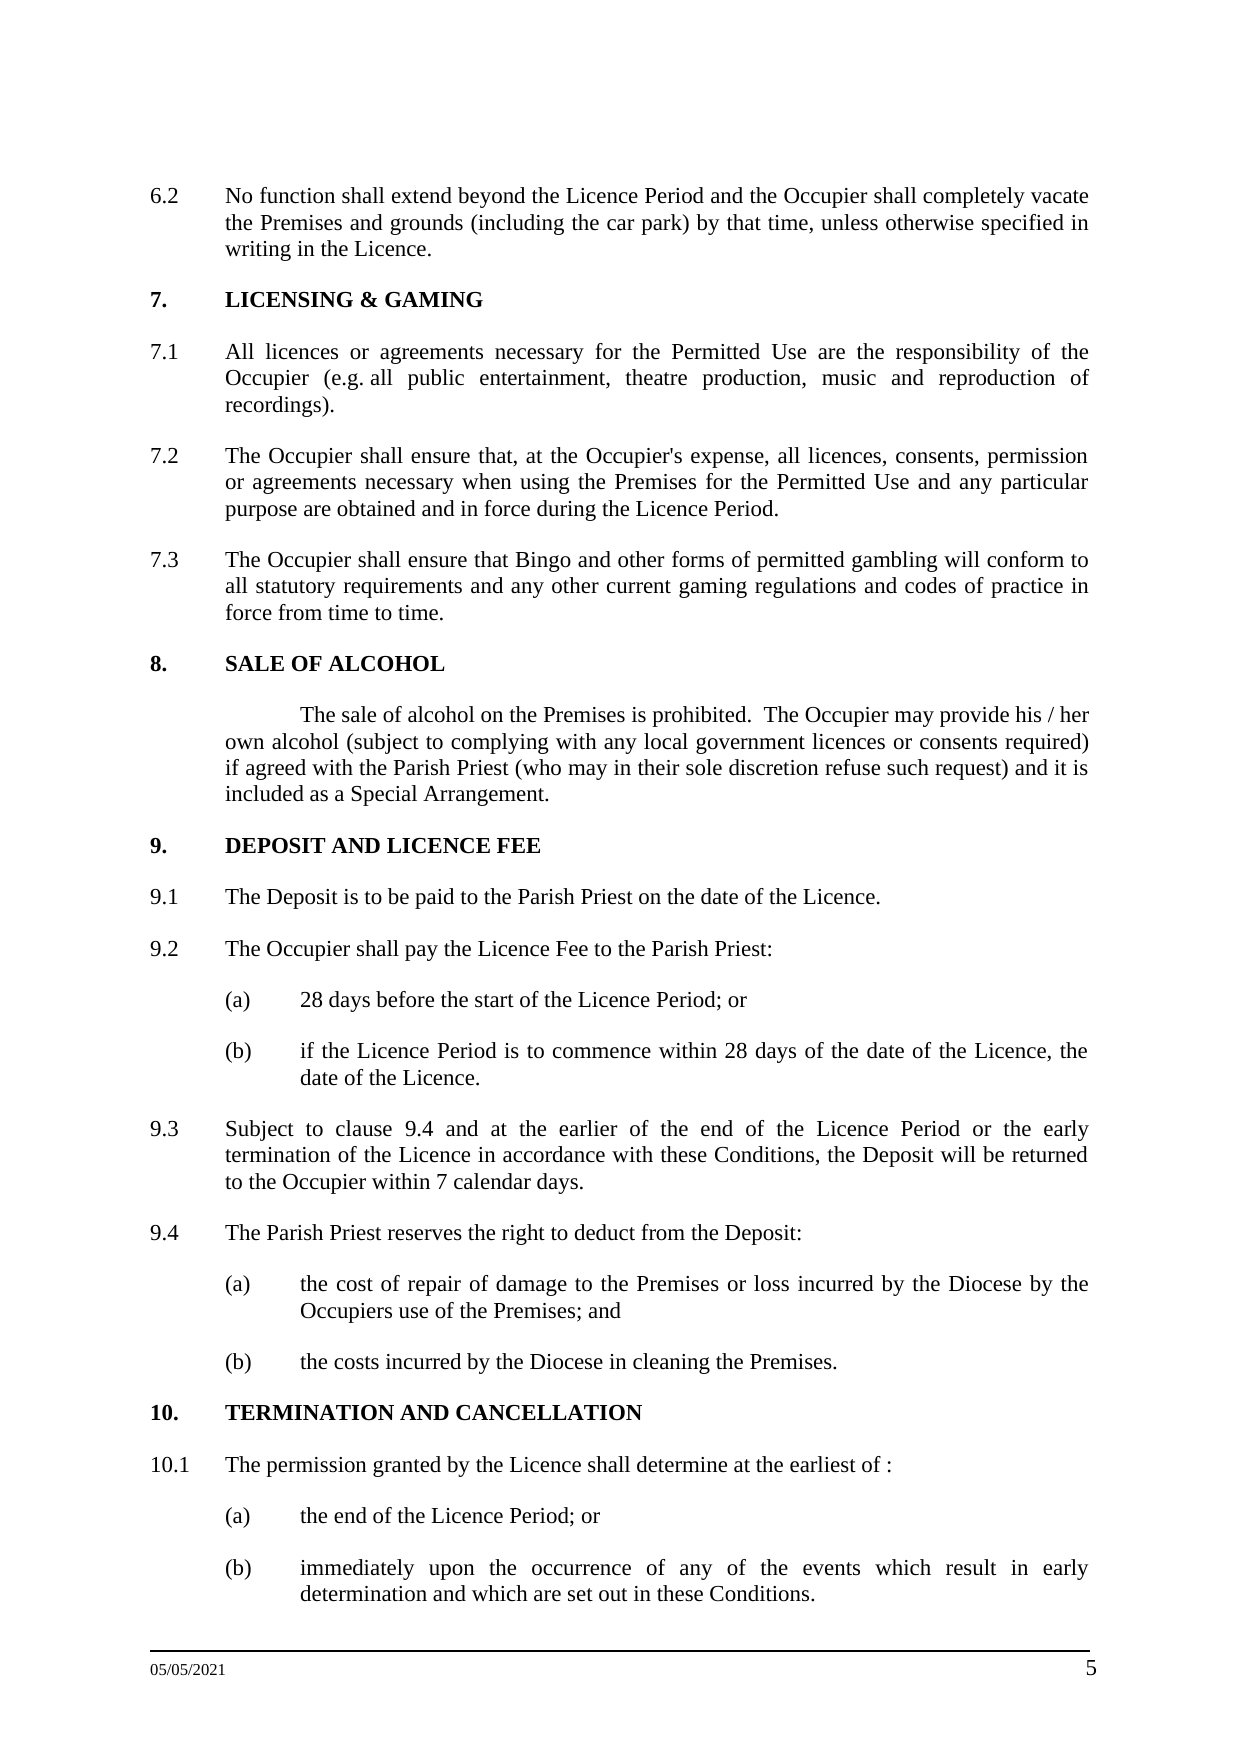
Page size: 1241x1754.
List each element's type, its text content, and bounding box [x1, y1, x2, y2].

subtitle The Occupier shall ensure that, at the Occupier's expense, all licences, consents, permission or agreements necessary when using the Premises for the Permitted Use and any particular purpose are obtained and in force during the Licence Period. [150, 442, 1090, 521]
subtitle The Deposit is to be paid to the Parish Priest on the date of the Licence. [150, 883, 1090, 909]
subtitle the cost of repair of damage to the Premises or loss incurred by the Diocese by the Occupiers use of the Premises; and [225, 1270, 1090, 1323]
subtitle No function shall extend beyond the Licence Period and the Occupier shall completely vacate the Premises and grounds (including the car park) by that time, unless otherwise specified in writing in the Licence. [150, 182, 1090, 262]
subtitle Sale of alcohol [150, 650, 1090, 676]
text The sale of alcohol on the Premises is prohibited. The Occupier may provide his / her own alcohol (subject to complying with any local government licences or consents required) if agreed with the Parish Priest (who may in their sole discretion refuse such request) and it is included as a Special Arrangement. [225, 701, 1090, 807]
subtitle Deposit and LICENCE Fee [150, 832, 1090, 858]
subtitle Licensing & Gaming [150, 287, 1090, 313]
subtitle the costs incurred by the Diocese in cleaning the Premises. [225, 1348, 1090, 1374]
subtitle termination and Cancellation [150, 1399, 1090, 1426]
subtitle The Occupier shall pay the Licence Fee to the Parish Priest: [150, 934, 1090, 961]
subtitle The permission granted by the Licence shall determine at the earliest of : [150, 1451, 1090, 1477]
subtitle All licences or agreements necessary for the Permitted Use are the responsibility of the Occupier (e.g. all public entertainment, theatre production, music and reproduction of recordings). [150, 338, 1090, 417]
subtitle The Occupier shall ensure that Bingo and other forms of permitted gambling will conform to all statutory requirements and any other current gaming regulations and codes of practice in force from time to time. [150, 546, 1090, 625]
subtitle Subject to clause 9.4 and at the earlier of the end of the Licence Period or the early termination of the Licence in accordance with these Conditions, the Deposit will be returned to the Occupier within 7 calendar days. [150, 1115, 1090, 1194]
subtitle the end of the Licence Period; or [225, 1502, 1090, 1528]
subtitle The Parish Priest reserves the right to deduct from the Deposit: [150, 1219, 1090, 1245]
subtitle immediately upon the occurrence of any of the events which result in early determination and which are set out in these Conditions. [225, 1553, 1090, 1606]
subtitle if the Licence Period is to commence within 28 days of the date of the Licence, the date of the Licence. [225, 1037, 1090, 1090]
subtitle 28 days before the start of the Licence Period; or [225, 986, 1090, 1012]
